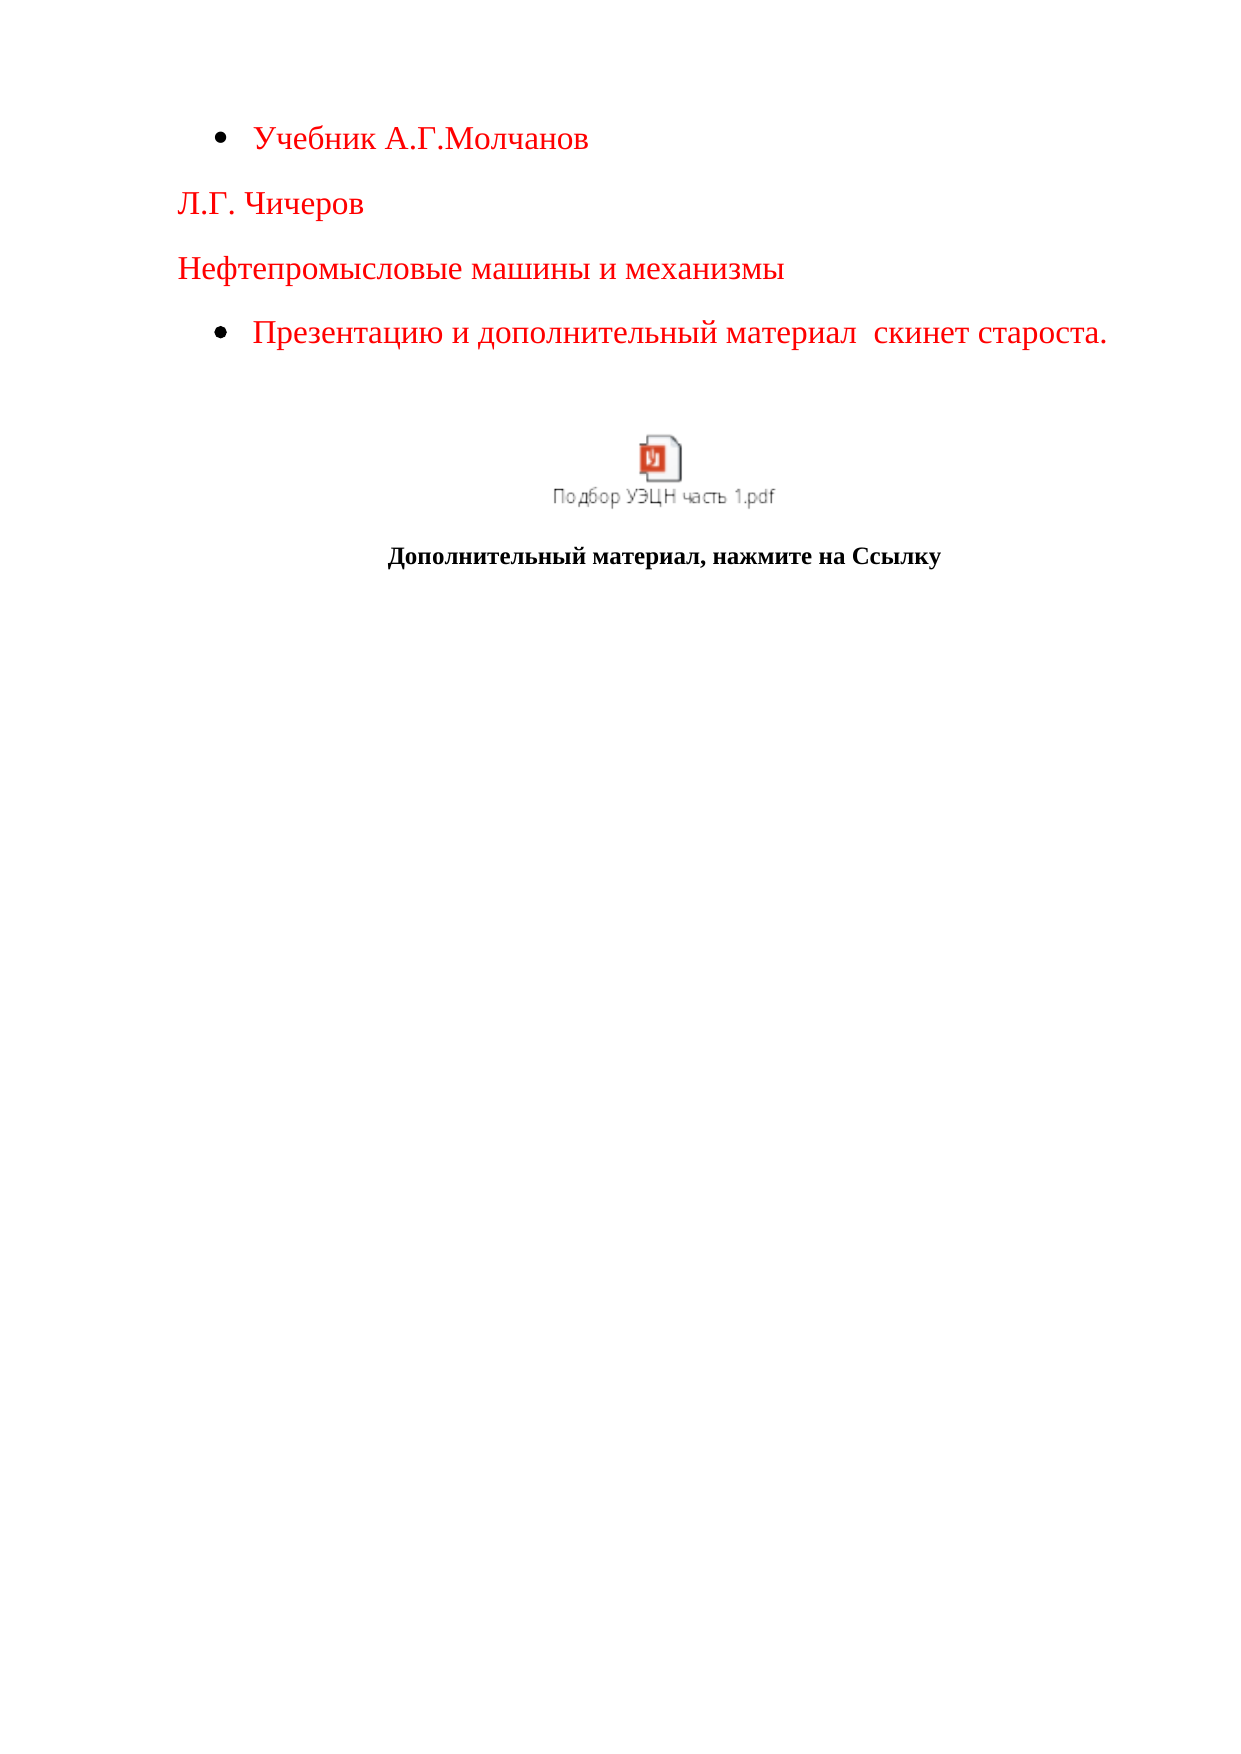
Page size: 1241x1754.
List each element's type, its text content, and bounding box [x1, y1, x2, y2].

list Презентацию и дополнительный материал скинет староста. [215, 313, 1152, 351]
text Дополнительный материал, нажмите на Ссылку [177, 541, 1152, 570]
text Нефтепромысловые машины и механизмы [177, 248, 1152, 286]
text Л.Г. Чичеров [177, 183, 1152, 221]
list Учебник А.Г.Молчанов [215, 118, 1152, 156]
